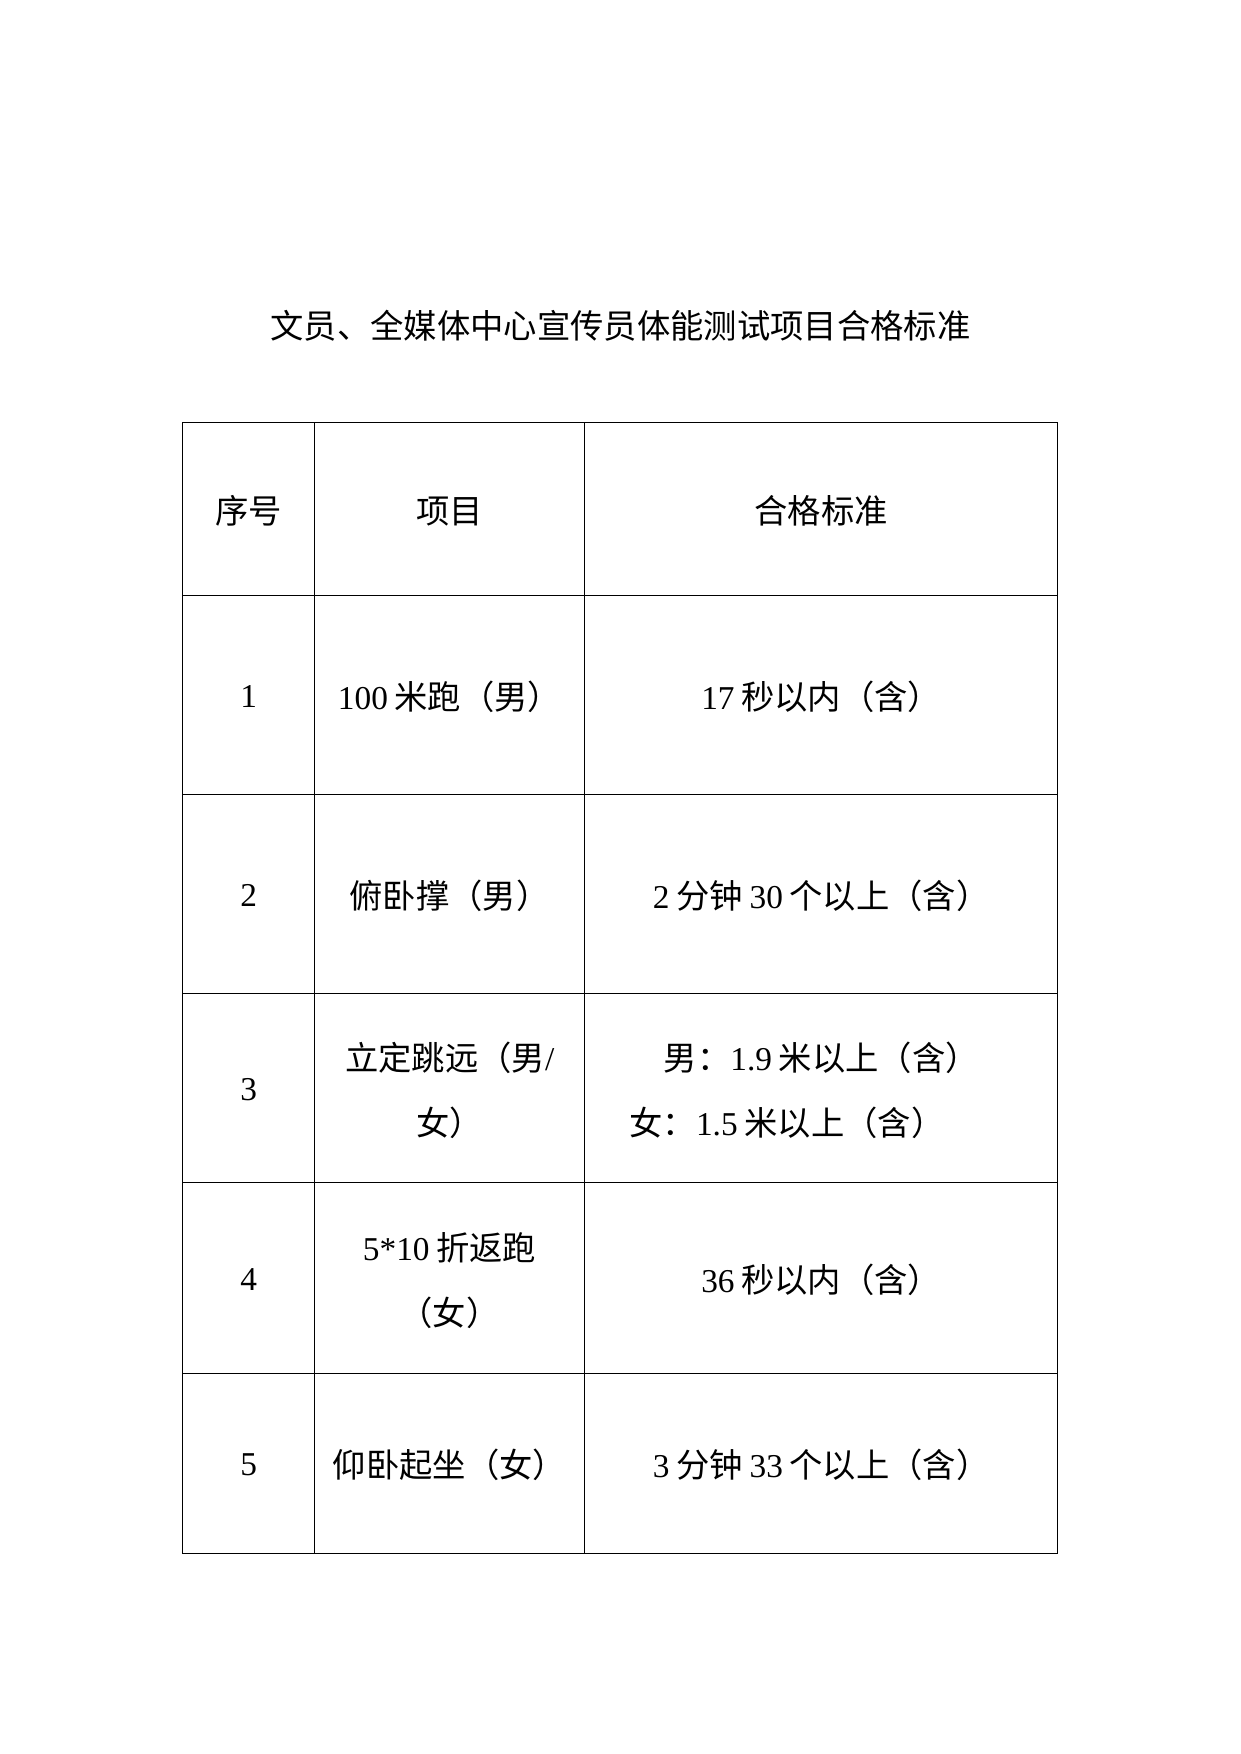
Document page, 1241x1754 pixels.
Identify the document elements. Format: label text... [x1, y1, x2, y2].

table_cell 5 [183, 1374, 314, 1553]
table_cell 3 [183, 994, 314, 1182]
table_cell 1 [183, 596, 314, 794]
table_cell 俯卧撑（男） [315, 795, 584, 993]
table_cell 仰卧起坐（女） [315, 1374, 584, 1553]
table_cell 17秒以内（含） [585, 596, 1057, 794]
table_cell 4 [183, 1183, 314, 1373]
table_header 合格标准 [585, 423, 1057, 595]
table_cell 5*10折返跑（女） [315, 1183, 584, 1373]
table_header 项目 [315, 423, 584, 595]
table_header 序号 [183, 423, 314, 595]
table_cell 男：1.9米以上（含） 女：1.5米以上（含） [585, 994, 1057, 1182]
table_cell 36秒以内（含） [585, 1183, 1057, 1373]
table_cell 3分钟33个以上（含） [585, 1374, 1057, 1553]
table_cell 2分钟30个以上（含） [585, 795, 1057, 993]
text 文员、全媒体中心宣传员体能测试项目合格标准 [187, 292, 1053, 357]
table_cell 100米跑（男） [315, 596, 584, 794]
table_cell 立定跳远（男/女） [315, 994, 584, 1182]
table_cell 2 [183, 795, 314, 993]
